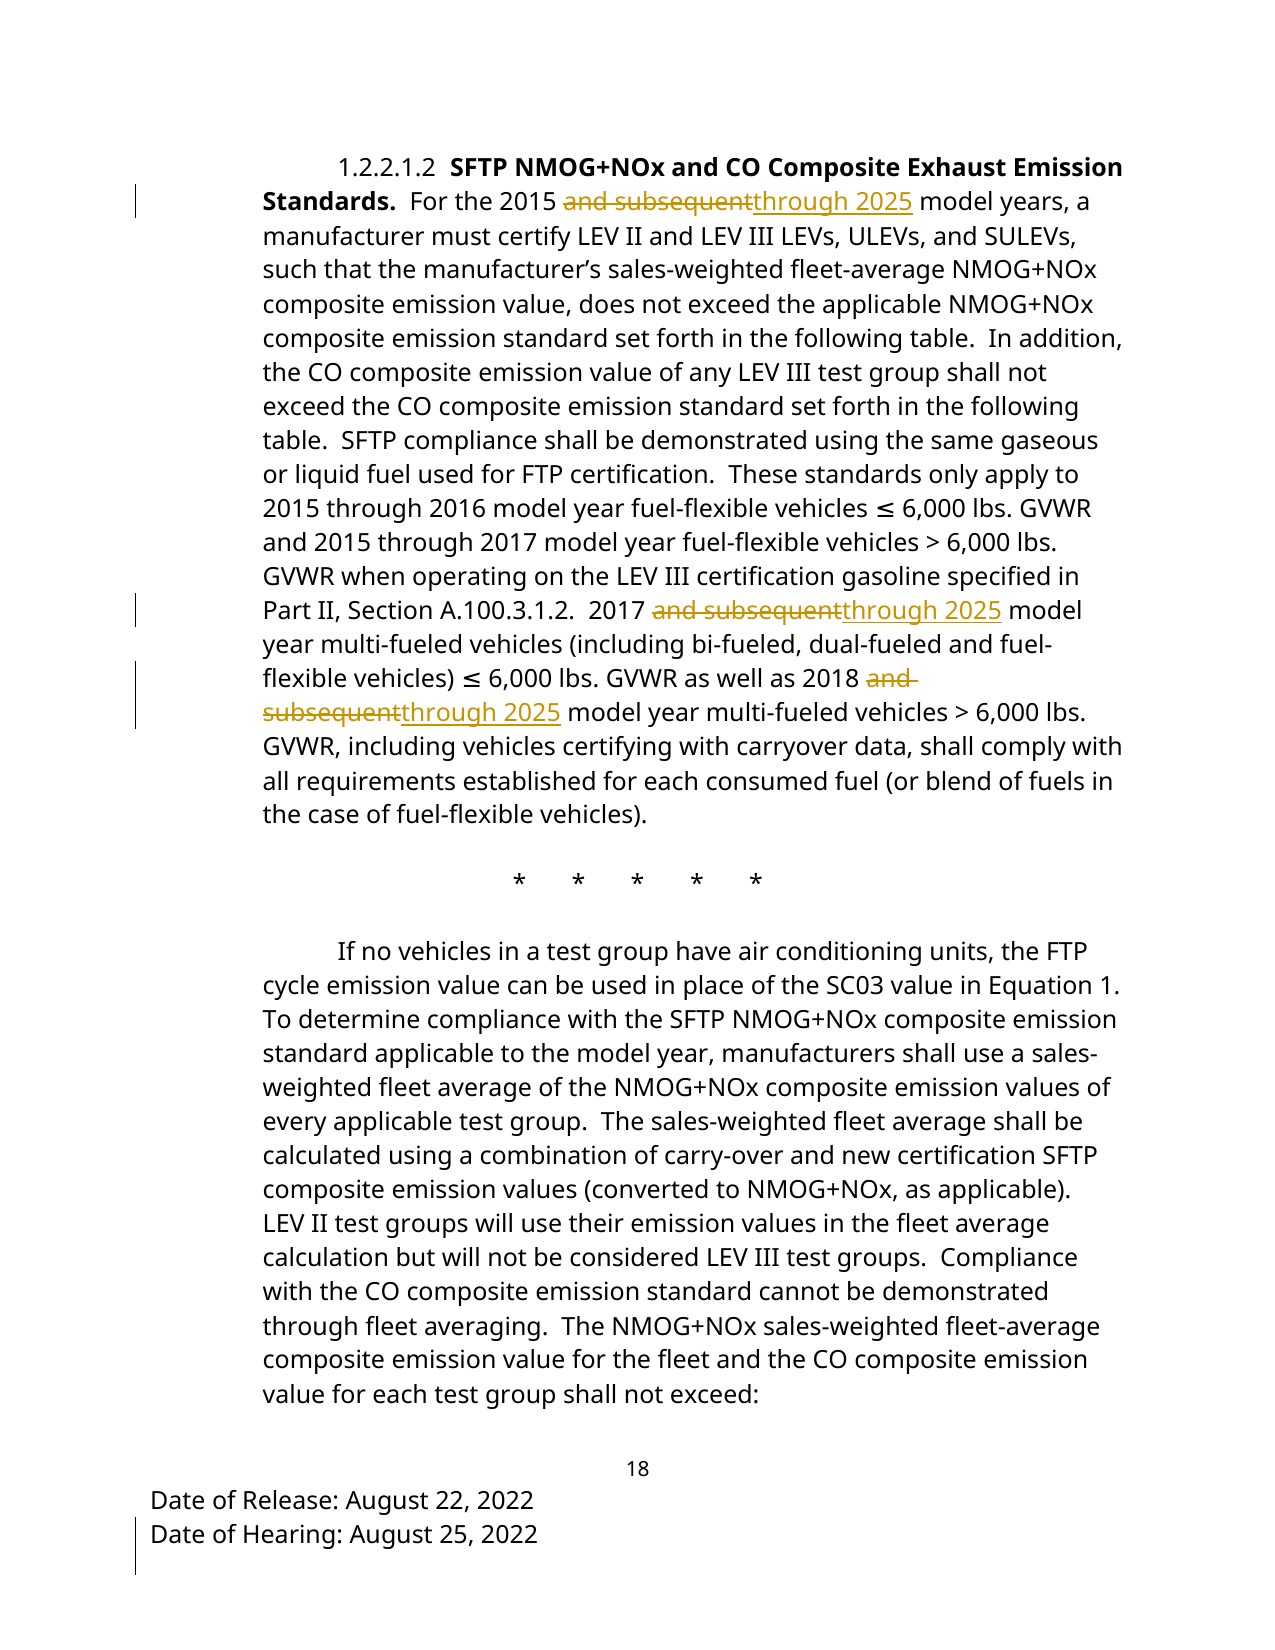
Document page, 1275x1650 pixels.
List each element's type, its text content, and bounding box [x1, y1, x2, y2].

text * * * * * [150, 865, 1125, 899]
text 1.2.2.1.2 SFTP NMOG+NOx and CO Composite Exhaust Emission Standards. For the 2015 model years, a manufacturer must certify LEV II and LEV III LEVs, ULEVs, and SULEVs, such that the manufacturer’s sales-weighted fleet-average NMOG+NOx composite emission value, does not exceed the applicable NMOG+NOx composite emission standard set forth in the following table. In addition, the CO composite emission value of any LEV III test group shall not exceed the CO composite emission standard set forth in the following table. SFTP compliance shall be demonstrated using the same gaseous or liquid fuel used for FTP certification. These standards only apply to 2015 through 2016 model year fuel-flexible vehicles ≤ 6,000 lbs. GVWR and 2015 through 2017 model year fuel-flexible vehicles > 6,000 lbs. GVWR when operating on the LEV III certification gasoline specified in Part II, Section A.100.3.1.2. 2017 model year multi-fueled vehicles (including bi-fueled, dual-fueled and fuel-flexible vehicles) ≤ 6,000 lbs. GVWR as well as 2018 model year multi-fueled vehicles > 6,000 lbs. GVWR, including vehicles certifying with carryover data, shall comply with all requirements established for each consumed fuel (or blend of fuels in the case of fuel-flexible vehicles). [262, 150, 1125, 831]
text If no vehicles in a test group have air conditioning units, the FTP cycle emission value can be used in place of the SC03 value in Equation 1. To determine compliance with the SFTP NMOG+NOx composite emission standard applicable to the model year, manufacturers shall use a sales-weighted fleet average of the NMOG+NOx composite emission values of every applicable test group. The sales-weighted fleet average shall be calculated using a combination of carry-over and new certification SFTP composite emission values (converted to NMOG+NOx, as applicable). LEV II test groups will use their emission values in the fleet average calculation but will not be considered LEV III test groups. Compliance with the CO composite emission standard cannot be demonstrated through fleet averaging. The NMOG+NOx sales-weighted fleet-average composite emission value for the fleet and the CO composite emission value for each test group shall not exceed: [262, 933, 1125, 1410]
